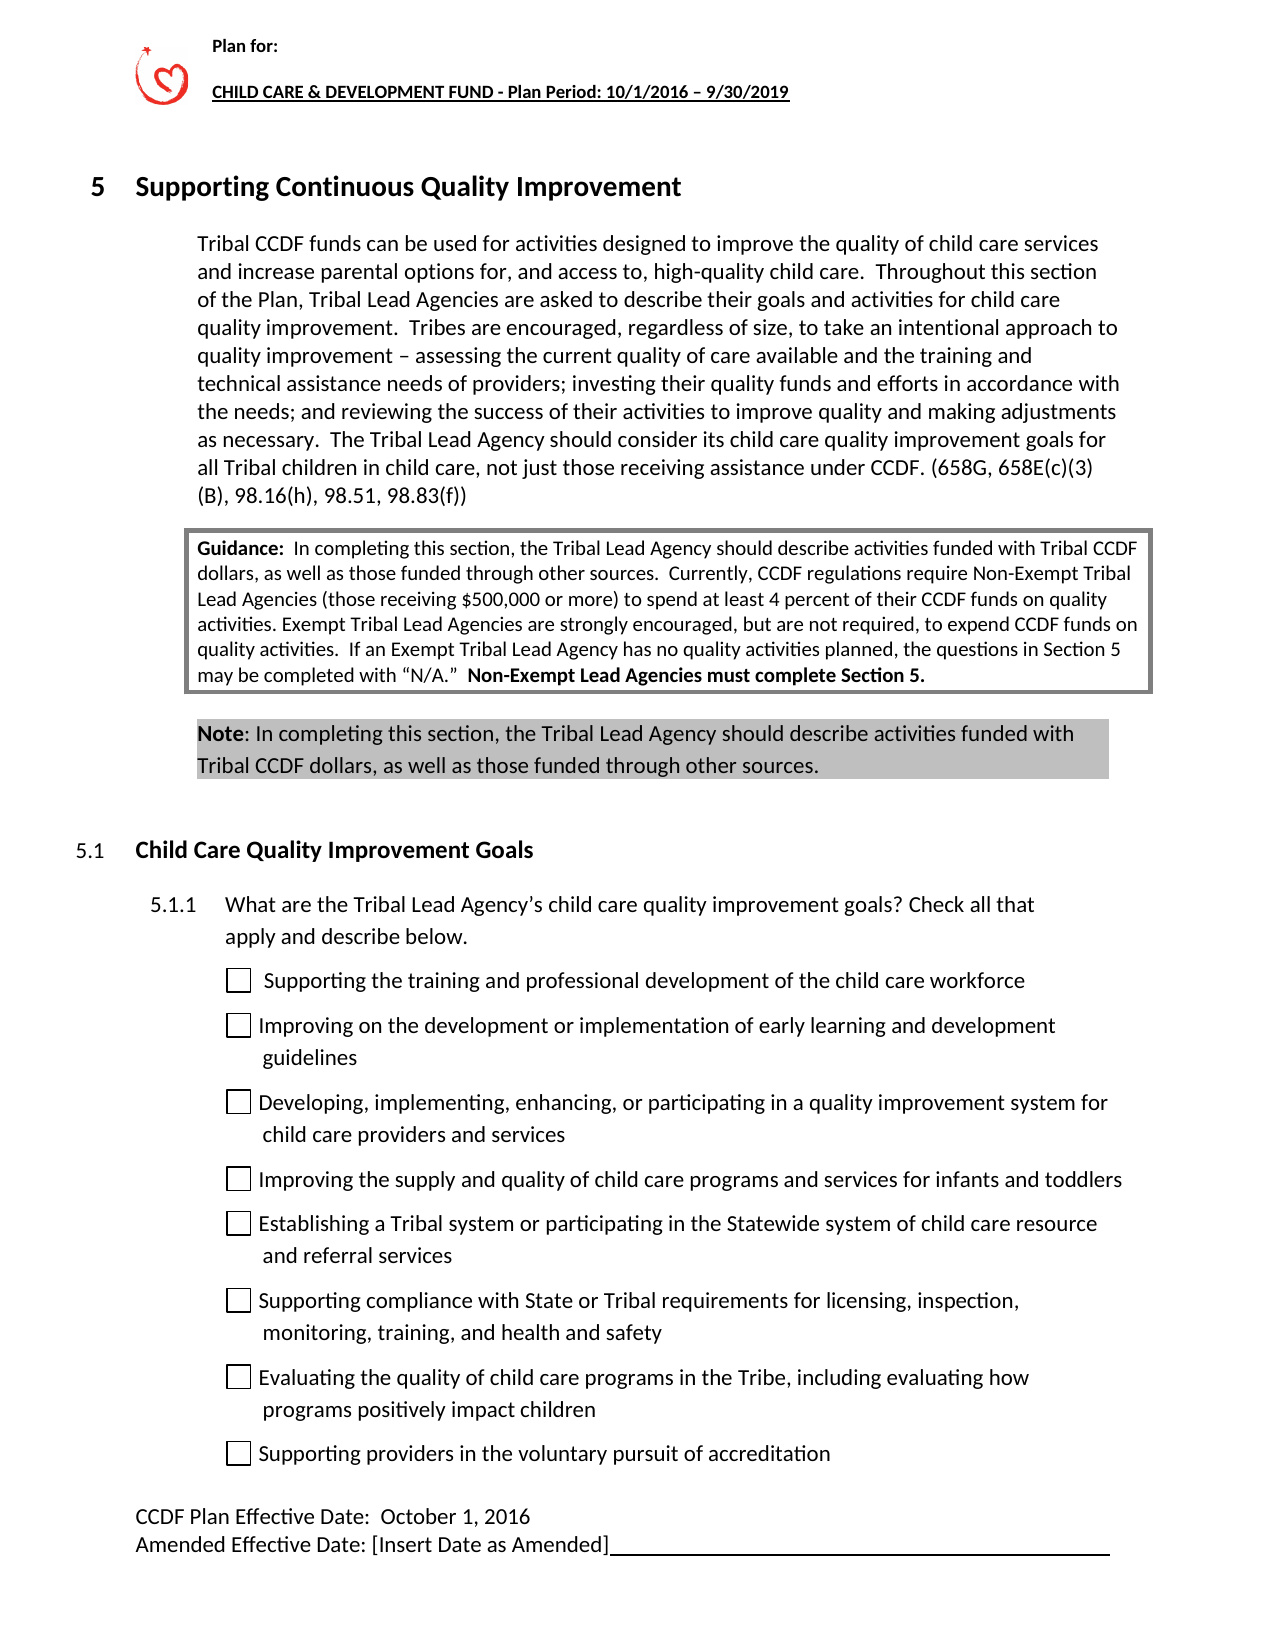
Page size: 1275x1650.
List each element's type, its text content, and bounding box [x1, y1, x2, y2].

text Supporting providers in the voluntary pursuit of accreditation [258, 1439, 1139, 1467]
text Developing, implementing, enhancing, or participating in a quality improvement system for child care providers and services [258, 1088, 1114, 1148]
text Improving on the development or implementation of early learning and development guidelines [258, 1011, 1120, 1071]
subtitle Supporting Continuous Quality Improvement [90, 168, 1139, 204]
text Establishing a Tribal system or participating in the Statewide system of child care resource and referral services [258, 1209, 1115, 1269]
text Tribal CCDF funds can be used for activities designed to improve the quality of child care services and increase parental options for, and access to, high-quality child care. Throughout this section of the Plan, Tribal Lead Agencies are asked to describe their goals and activities for child care quality improvement. Tribes are encouraged, regardless of size, to take an intentional approach to quality improvement – assessing the current quality of care available and the training and technical assistance needs of providers; investing their quality funds and efforts in accordance with the needs; and reviewing the success of their activities to improve quality and making adjustments as necessary. The Tribal Lead Agency should consider its child care quality improvement goals for all Tribal children in child care, not just those receiving assistance under CCDF. (658G, 658E(c)(3)(B), 98.16(h), 98.51, 98.83(f)) [197, 229, 1121, 509]
text Supporting the training and professional development of the child care workforce [263, 966, 1139, 994]
subtitle Child Care Quality Improvement Goals [75, 834, 1139, 865]
text Guidance: In completing this section, the Tribal Lead Agency should describe activities funded with Tribal CCDF dollars, as well as those funded through other sources. Currently, CCDF regulations require Non-Exempt Tribal Lead Agencies (those receiving $500,000 or more) to spend at least 4 percent of their CCDF funds on quality activities. Exempt Tribal Lead Agencies are strongly encouraged, but are not required, to expend CCDF funds on quality activities. If an Exempt Tribal Lead Agency has no quality activities planned, the questions in Section 5 may be completed with “N/A.” Non-Exempt Lead Agencies must complete Section 5. [189, 533, 1148, 690]
list What are the Tribal Lead Agency’s child care quality improvement goals? Check all that apply and describe below. [150, 890, 1089, 950]
text Improving the supply and quality of child care programs and services for infants and toddlers [258, 1165, 1139, 1193]
text Note: In completing this section, the Tribal Lead Agency should describe activities funded with Tribal CCDF dollars, as well as those funded through other sources. [197, 719, 1109, 779]
text Supporting compliance with State or Tribal requirements for licensing, inspection, monitoring, training, and health and safety [258, 1286, 1081, 1346]
picture [135, 47, 189, 105]
text Evaluating the quality of child care programs in the Tribe, including evaluating how programs positively impact children [258, 1363, 1120, 1423]
